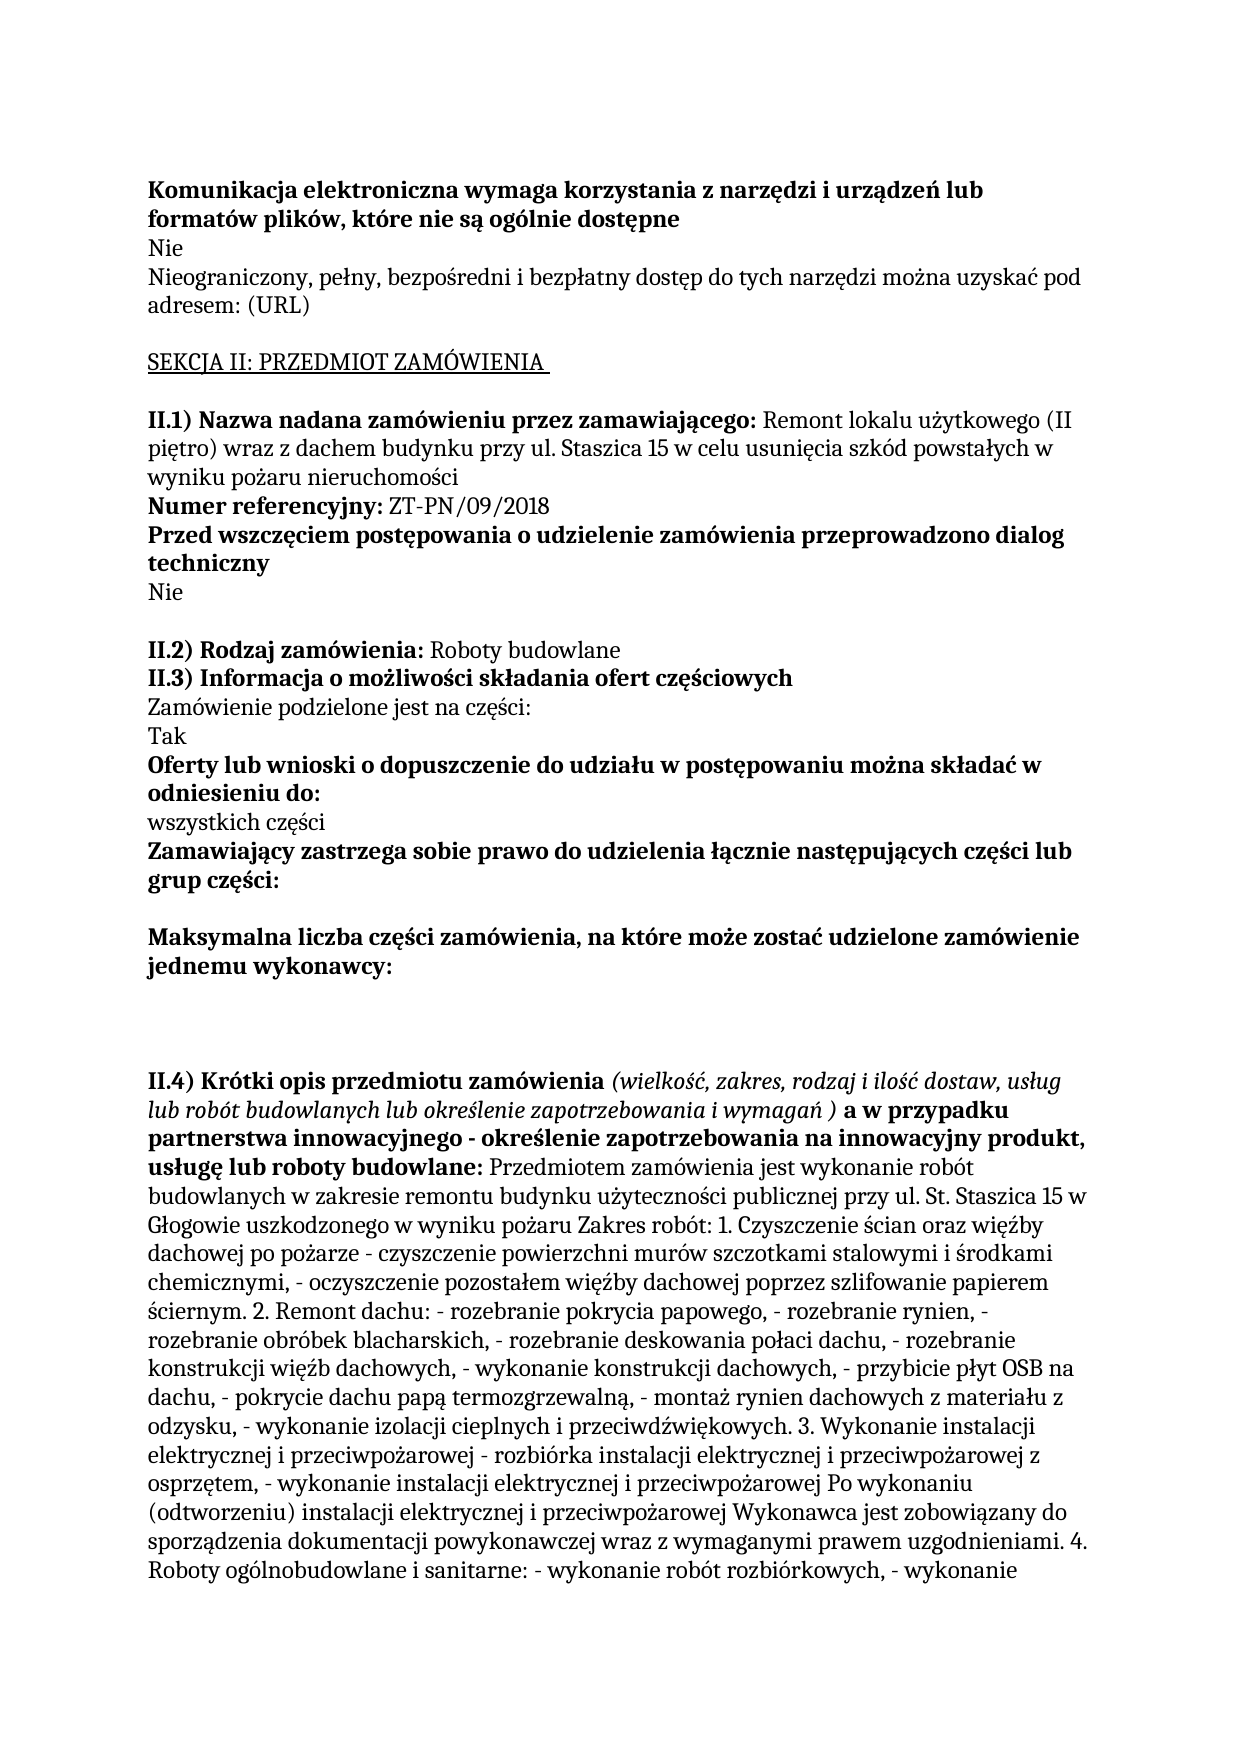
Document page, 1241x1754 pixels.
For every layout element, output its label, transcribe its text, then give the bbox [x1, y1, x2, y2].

text II.1) Nazwa nadana zamówieniu przez zamawiającego: Remont lokalu użytkowego (II piętro) wraz z dachem budynku przy ul. Staszica 15 w celu usunięcia szkód powstałych w wyniku pożaru nieruchomości Numer referencyjny: ZT-PN/09/2018 Przed wszczęciem postępowania o udzielenie zamówienia przeprowadzono dialog techniczny [148, 377, 1093, 578]
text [148, 837, 1093, 1584]
text Nie Nieograniczony, pełny, bezpośredni i bezpłatny dostęp do tych narzędzi można uzyskać pod adresem: (URL) [148, 234, 1093, 348]
text Nie [148, 578, 1093, 607]
text Tak Oferty lub wnioski o dopuszczenie do udziału w postępowaniu można składać w odniesieniu do: wszystkich części [148, 722, 1093, 837]
text SEKCJA II: PRZEDMIOT ZAMÓWIENIA [148, 348, 1093, 377]
text Komunikacja elektroniczna wymaga korzystania z narzędzi i urządzeń lub formatów plików, które nie są ogólnie dostępne [148, 148, 1093, 234]
text II.2) Rodzaj zamówienia: Roboty budowlane II.3) Informacja o możliwości składania ofert częściowych Zamówienie podzielone jest na części: [148, 607, 1093, 722]
